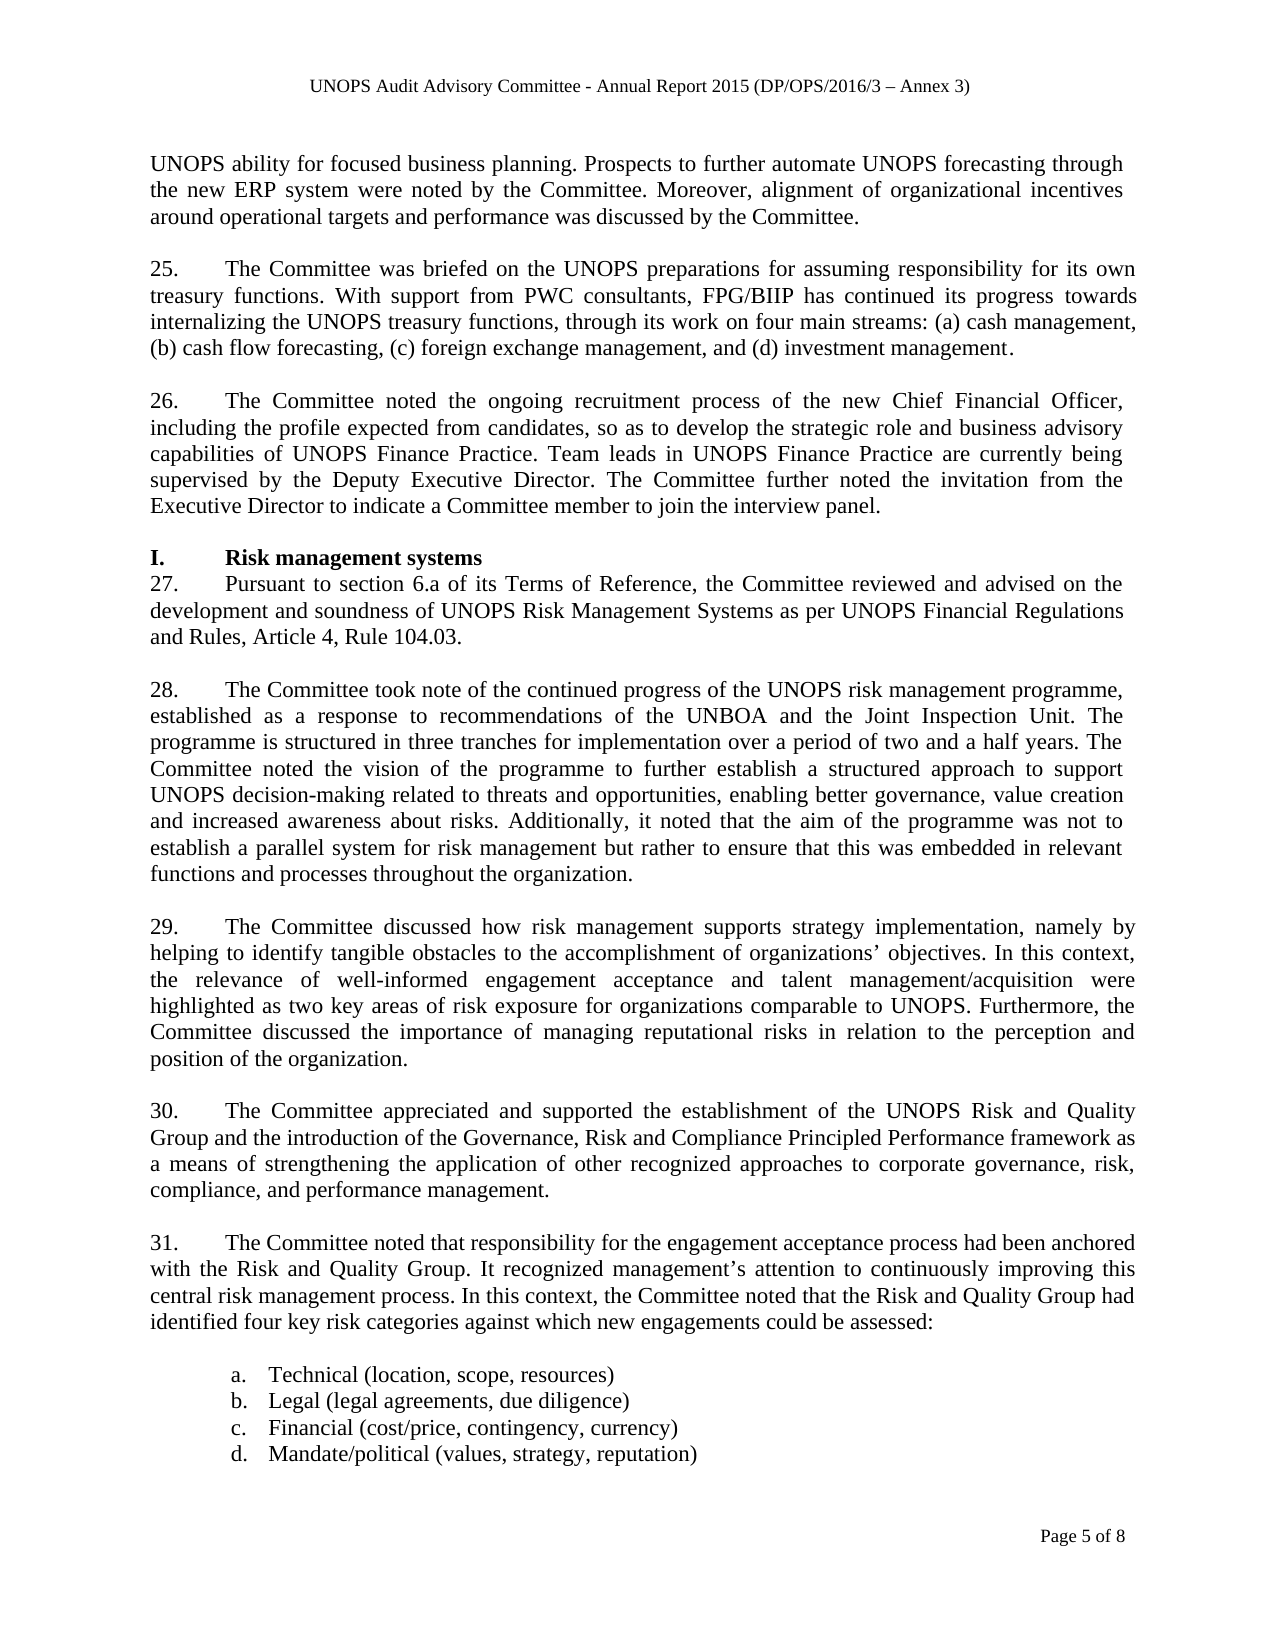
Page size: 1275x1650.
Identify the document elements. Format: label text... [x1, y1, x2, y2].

list Pursuant to section 6.a of its Terms of Reference, the Committee reviewed and advised on the development and soundness of UNOPS Risk Management Systems as per UNOPS Financial Regulations and Rules, Article 4, Rule 104.03. [150, 570, 1125, 649]
list Legal (legal agreements, due diligence) [231, 1387, 1137, 1414]
list The Committee took note of the continued progress of the UNOPS risk management programme, established as a response to recommendations of the UNBOA and the Joint Inspection Unit. The programme is structured in three tranches for implementation over a period of two and a half years. The Committee noted the vision of the programme to further establish a structured approach to support UNOPS decision-making related to threats and opportunities, enabling better governance, value creation and increased awareness about risks. Additionally, it noted that the aim of the programme was not to establish a parallel system for risk management but rather to ensure that this was embedded in relevant functions and processes throughout the organization. [150, 676, 1125, 887]
subtitle Risk management systems [150, 544, 1125, 570]
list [150, 150, 1125, 229]
list The Committee was briefed on the UNOPS preparations for assuming responsibility for its own treasury functions. With support from PWC consultants, FPG/BIIP has continued its progress towards internalizing the UNOPS treasury functions, through its work on four main streams: (a) cash management, (b) cash flow forecasting, (c) foreign exchange management, and (d) investment management. [150, 255, 1137, 361]
list The Committee appreciated and supported the establishment of the UNOPS Risk and Quality Group and the introduction of the Governance, Risk and Compliance Principled Performance framework as a means of strengthening the application of other recognized approaches to corporate governance, risk, compliance, and performance management. [150, 1097, 1137, 1203]
list The Committee discussed how risk management supports strategy implementation, namely by helping to identify tangible obstacles to the accomplishment of organizations’ objectives. In this context, the relevance of well-informed engagement acceptance and talent management/acquisition were highlighted as two key areas of risk exposure for organizations comparable to UNOPS. Furthermore, the Committee discussed the importance of managing reputational risks in relation to the perception and position of the organization. [150, 913, 1137, 1071]
list Technical (location, scope, resources) [231, 1361, 1137, 1387]
list Mandate/political (values, strategy, reputation) [231, 1440, 1137, 1466]
list The Committee noted that responsibility for the engagement acceptance process had been anchored with the Risk and Quality Group. It recognized management’s attention to continuously improving this central risk management process. In this context, the Committee noted that the Risk and Quality Group had identified four key risk categories against which new engagements could be assessed: [150, 1229, 1137, 1334]
list The Committee noted the ongoing recruitment process of the new Chief Financial Officer, including the profile expected from candidates, so as to develop the strategic role and business advisory capabilities of UNOPS Finance Practice. Team leads in UNOPS Finance Practice are currently being supervised by the Deputy Executive Director. The Committee further noted the invitation from the Executive Director to indicate a Committee member to join the interview panel. [150, 387, 1125, 519]
list Financial (cost/price, contingency, currency) [231, 1414, 1137, 1440]
